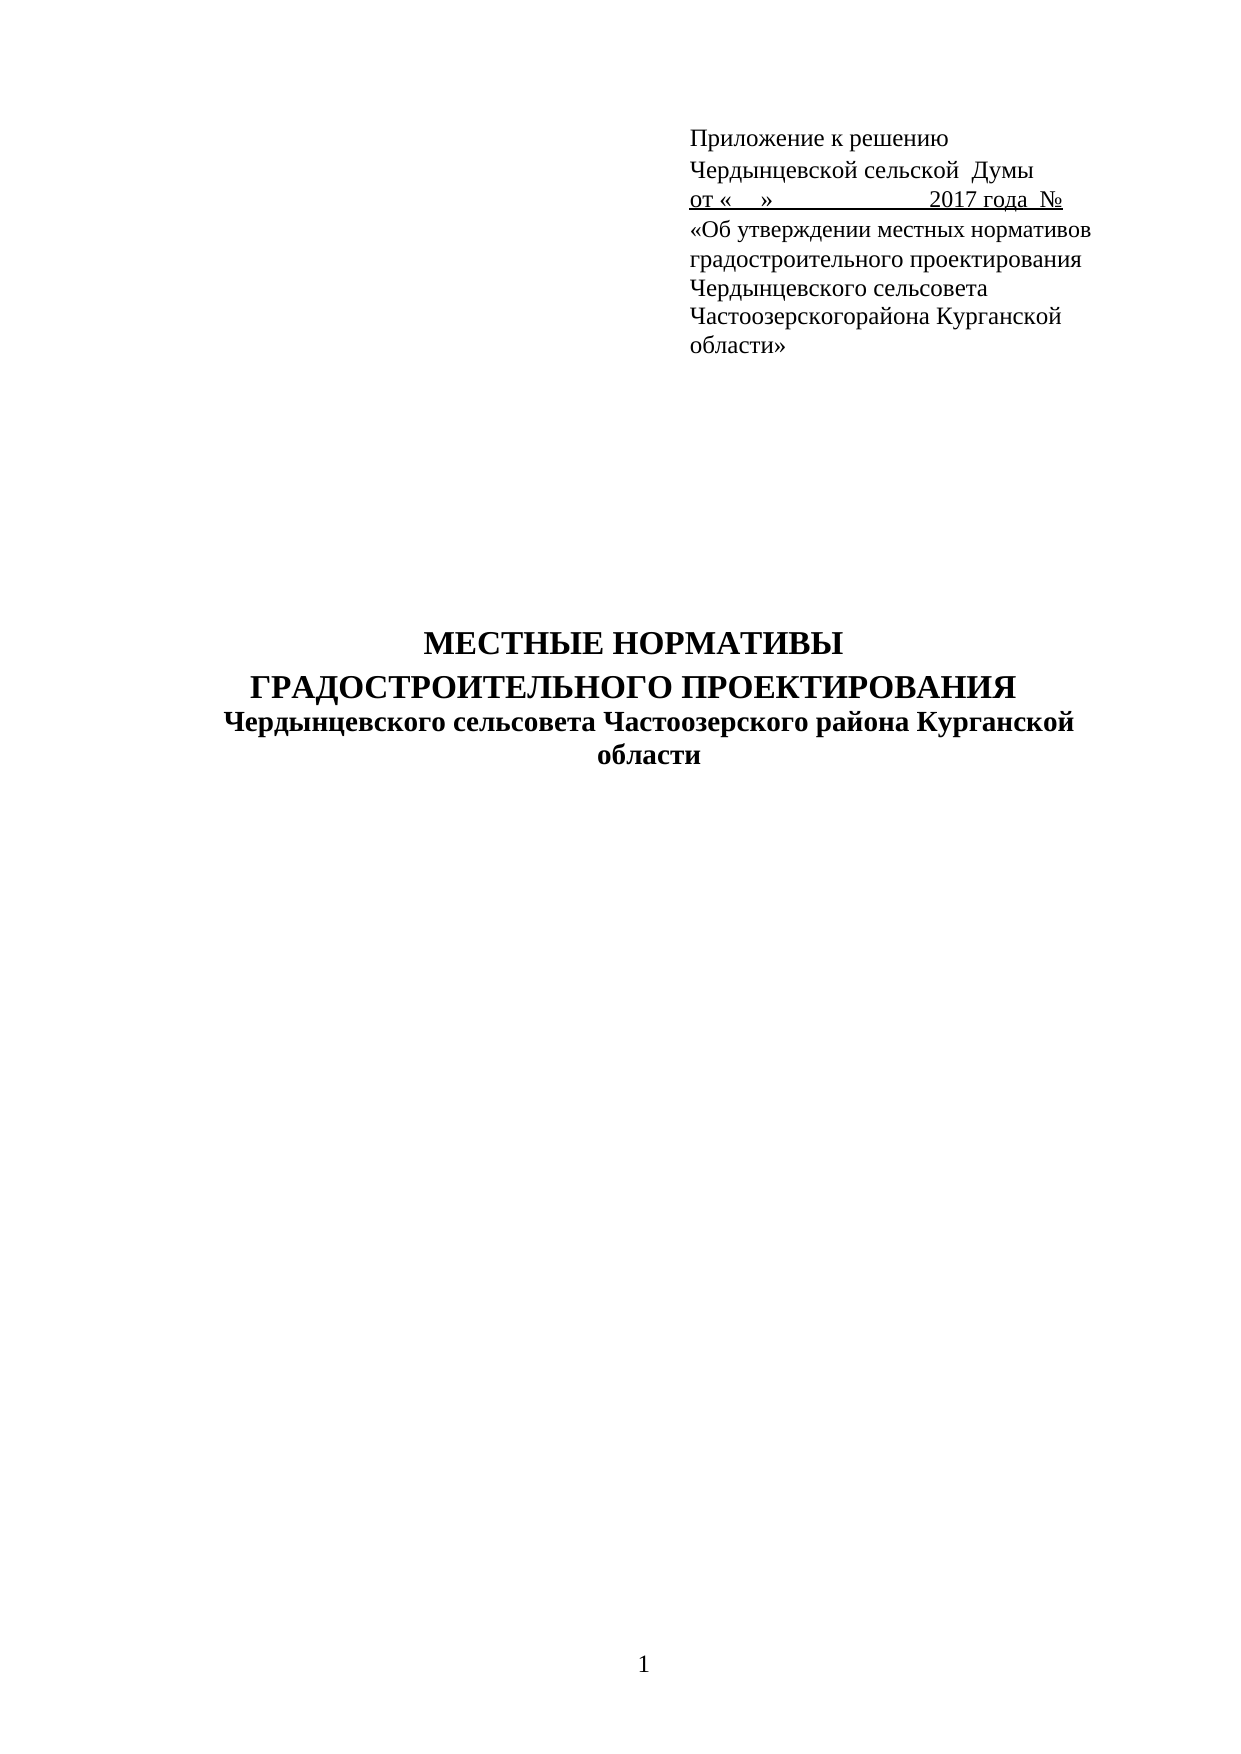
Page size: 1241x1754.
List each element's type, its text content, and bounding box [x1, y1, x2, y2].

text от « » 2017 года № [689, 184, 1108, 213]
text Чердынцевского сельсовета Частоозерского района Курганской области [189, 705, 1108, 771]
text Чердынцевской сельской Думы [689, 156, 1108, 184]
text «Об утверждении местных нормативов [689, 215, 1108, 243]
text градостроительного проектирования Чердынцевского сельсовета [689, 244, 1108, 301]
text Частоозерскогорайона Курганской области» [689, 301, 1108, 359]
text МЕСТНЫЕ НОРМАТИВЫ [112, 623, 1154, 661]
text 1 [637, 1649, 1108, 1678]
text ГРАДОСТРОИТЕЛЬНОГО ПРОЕКТИРОВАНИЯ [112, 667, 1154, 705]
text Приложение к решению [689, 123, 1108, 152]
